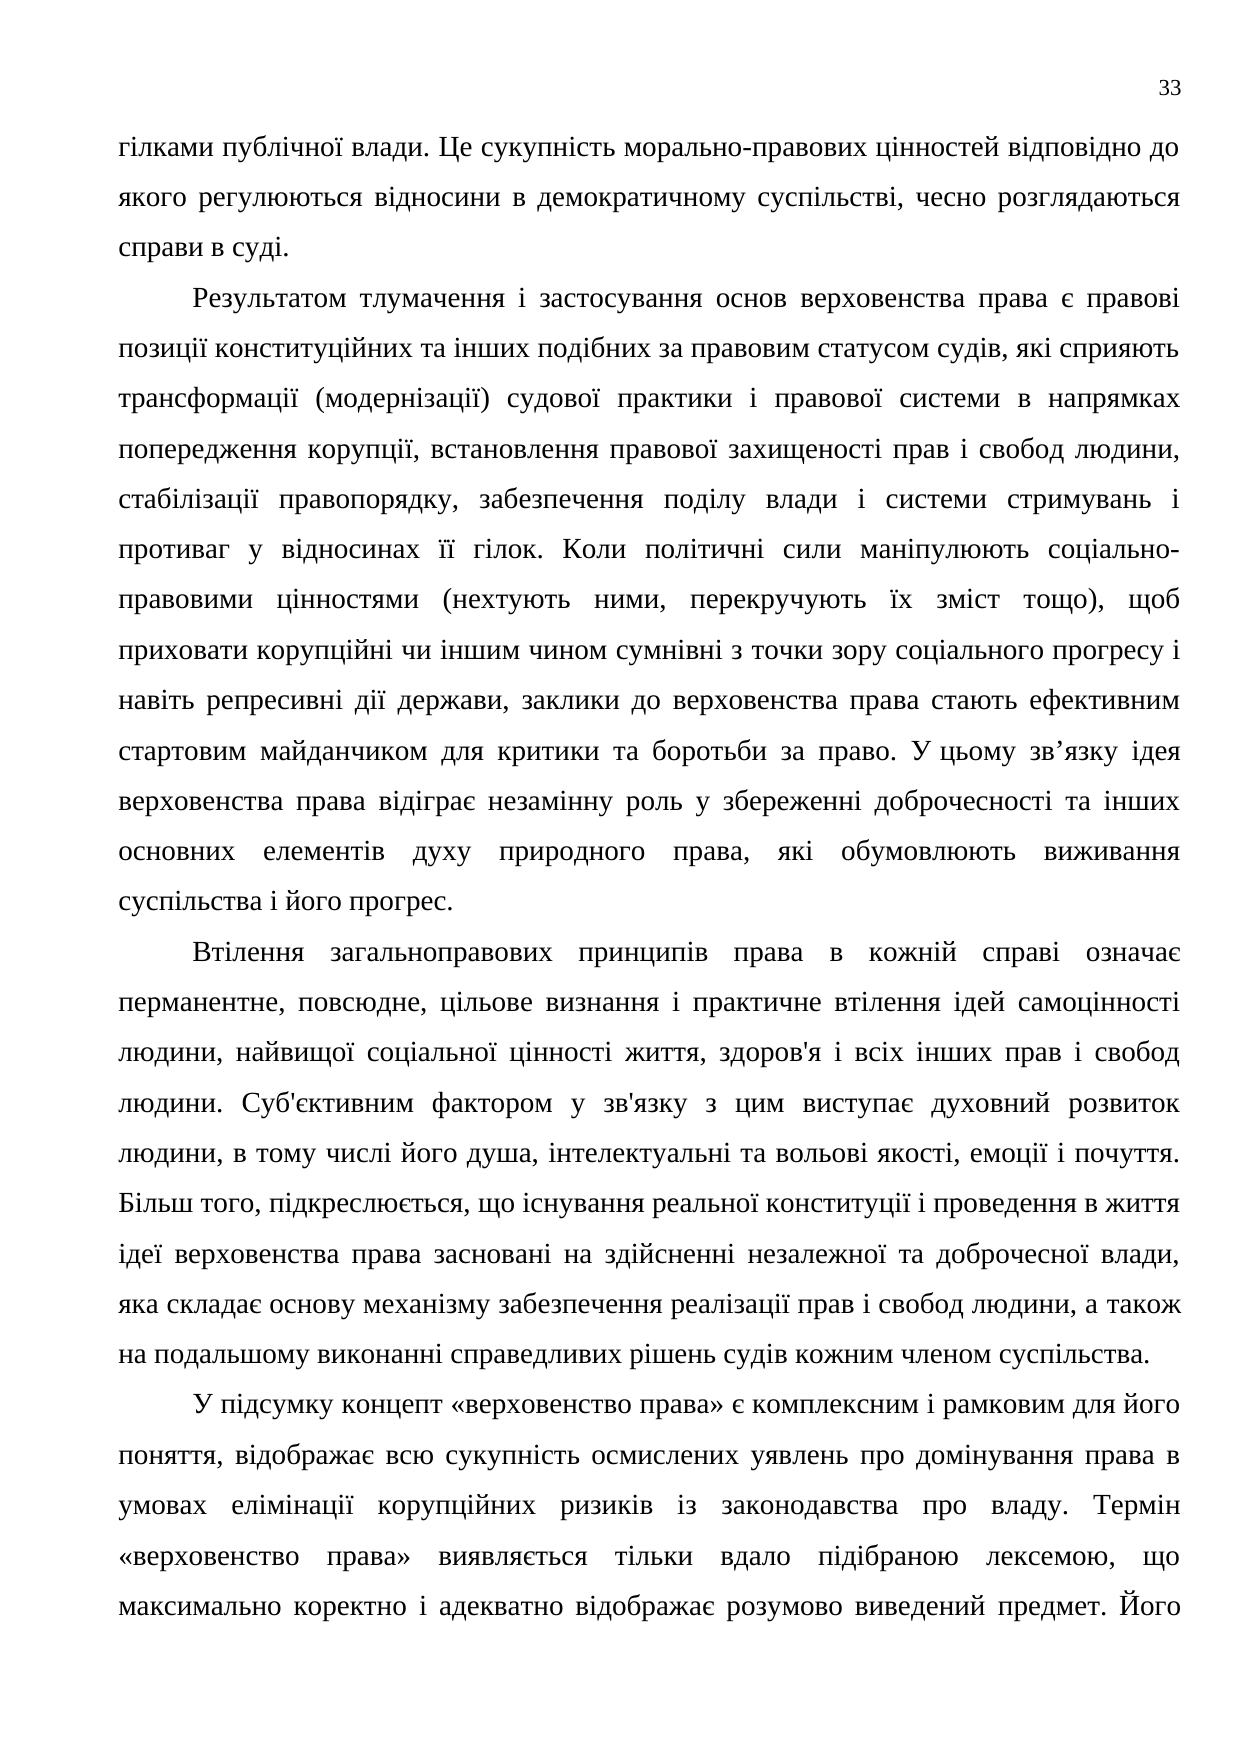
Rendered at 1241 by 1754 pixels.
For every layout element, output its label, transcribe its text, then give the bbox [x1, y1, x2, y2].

text Результатом тлумачення і застосування основ верховенства права є правові позиції конституційних та інших подібних за правовим статусом судів, які сприяють трансформації (модернізації) судової практики і правової системи в напрямках попередження корупції, встановлення правової захищеності прав і свобод людини, стабілізації правопорядку, забезпечення поділу влади і системи стримувань і противаг у відносинах її гілок. Коли політичні сили маніпулюють соціально-правовими цінностями (нехтують ними, перекручують їх зміст тощо), щоб приховати корупційні чи іншим чином сумнівні з точки зору соціального прогресу і навіть репресивні дії держави, заклики до верховенства права стають ефективним стартовим майданчиком для критики та боротьби за право. У цьому зв’язку ідея верховенства права відіграє незамінну роль у збереженні доброчесності та інших основних елементів духу природного права, які обумовлюють виживання суспільства і його прогрес. [118, 280, 1181, 917]
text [118, 129, 1181, 263]
text Втілення загальноправових принципів права в кожній справі означає перманентне, повсюдне, цільове визнання і практичне втілення ідей самоцінності людини, найвищої соціальної цінності життя, здоров'я і всіх інших прав і свобод людини. Суб'єктивним фактором у зв'язку з цим виступає духовний розвиток людини, в тому числі його душа, інтелектуальні та вольові якості, емоції і почуття. Більш того, підкреслюється, що існування реальної конституції і проведення в життя ідеї верховенства права засновані на здійсненні незалежної та доброчесної влади, яка складає основу механізму забезпечення реалізації прав і свобод людини, а також на подальшому виконанні справедливих рішень судів кожним членом суспільства. [118, 934, 1181, 1370]
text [118, 1387, 1181, 1621]
